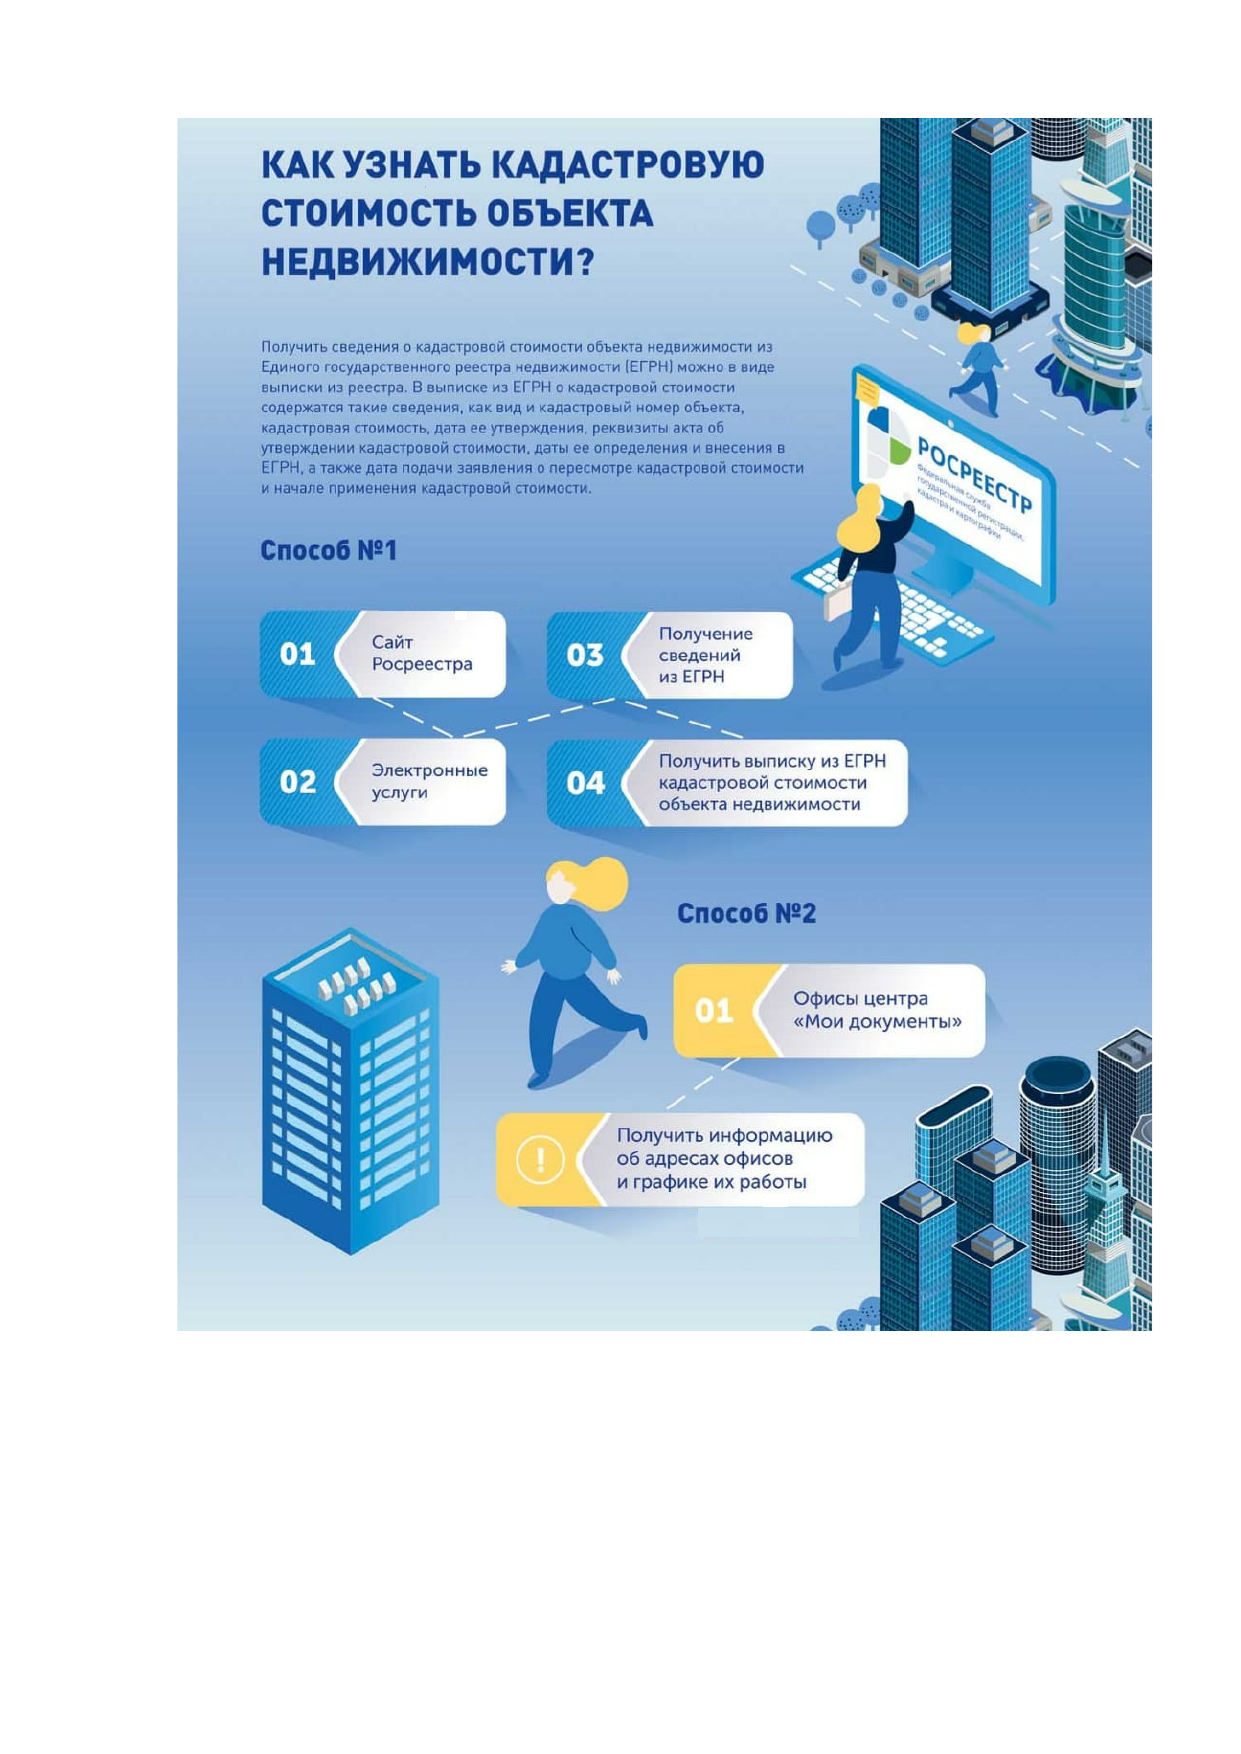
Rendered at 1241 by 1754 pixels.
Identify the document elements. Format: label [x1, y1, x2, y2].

picture [177, 118, 1153, 1331]
